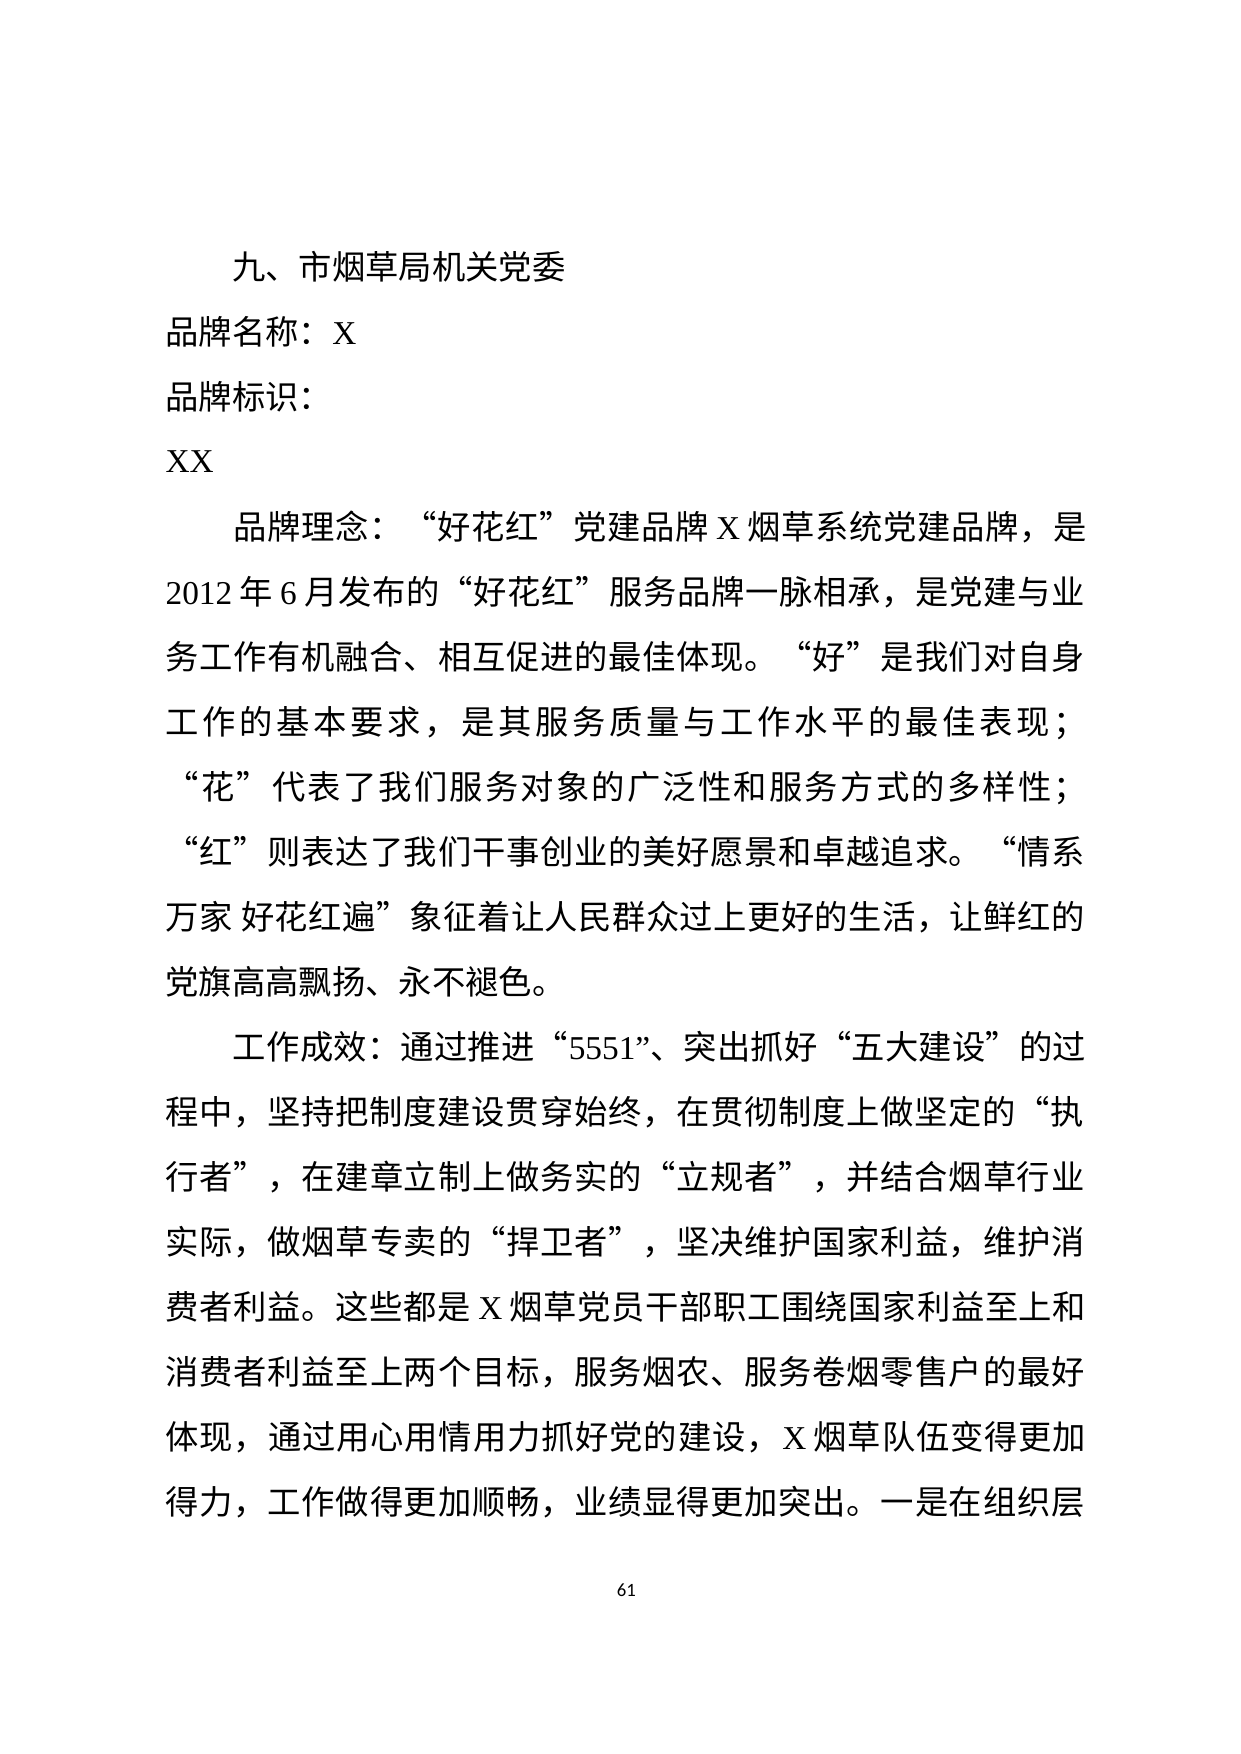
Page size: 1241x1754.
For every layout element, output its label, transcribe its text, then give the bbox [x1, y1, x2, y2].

text 品牌名称：X [165, 298, 1087, 363]
text 品牌标识： [165, 363, 1087, 428]
text 品牌理念：“好花红”党建品牌X烟草系统党建品牌，是2012年6月发布的“好花红”服务品牌一脉相承，是党建与业务工作有机融合、相互促进的最佳体现。“好”是我们对自身工作的基本要求，是其服务质量与工作水平的最佳表现；“花”代表了我们服务对象的广泛性和服务方式的多样性；“红”则表达了我们干事创业的美好愿景和卓越追求。“情系万家 好花红遍”象征着让人民群众过上更好的生活，让鲜红的党旗高高飘扬、永不褪色。 [165, 493, 1087, 1013]
text XX [165, 428, 1087, 493]
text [165, 1013, 1087, 1533]
text 九、市烟草局机关党委 [165, 233, 1087, 298]
